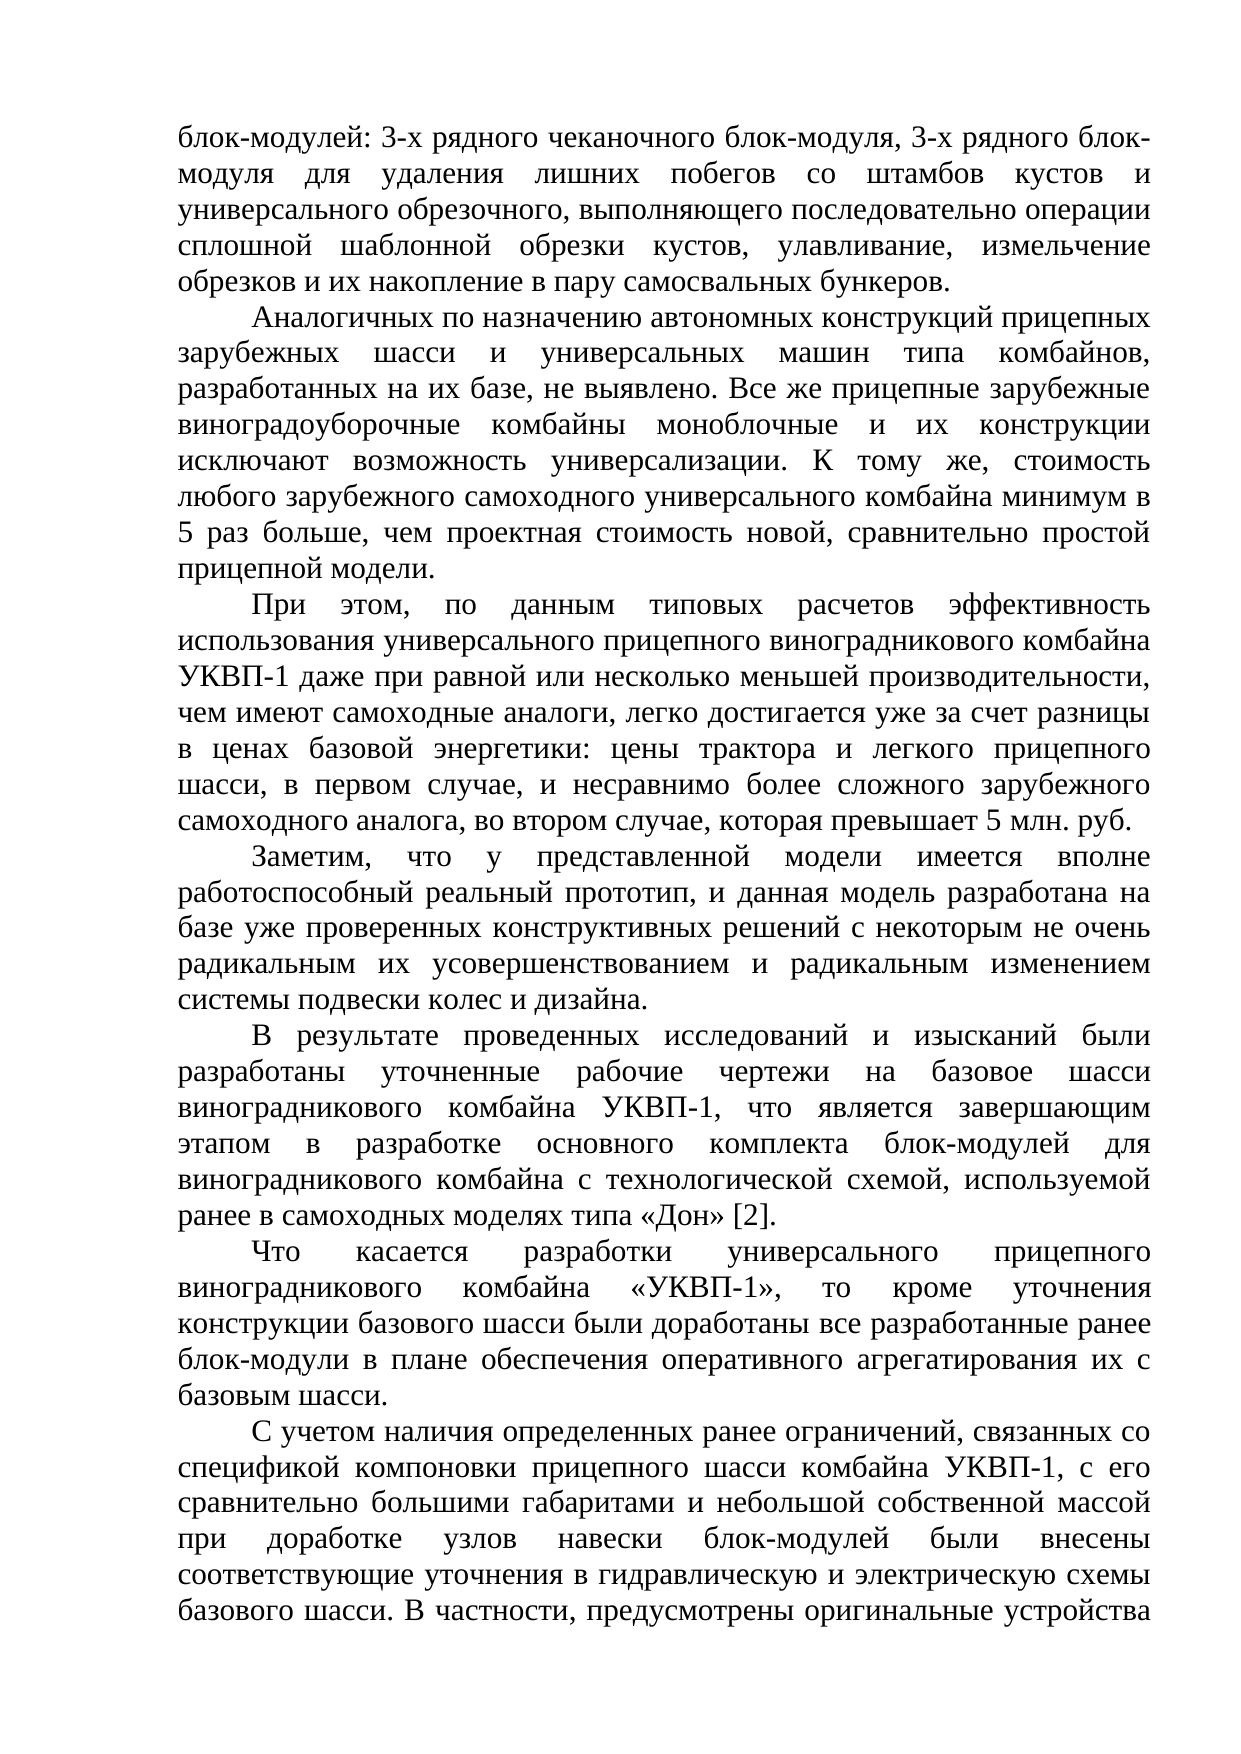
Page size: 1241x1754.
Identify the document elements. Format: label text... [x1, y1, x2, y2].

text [177, 118, 1152, 298]
text В результате проведенных исследований и изысканий были разработаны уточненные рабочие чертежи на базовое шасси виноградникового комбайна УКВП-1, что является завершающим этапом в разработке основного комплекта блок-модулей для виноградникового комбайна с технологической схемой, используемой ранее в самоходных моделях типа «Дон» [2]. [177, 1017, 1152, 1232]
text Что касается разработки универсального прицепного виноградникового комбайна «УКВП-1», то кроме уточнения конструкции базового шасси были доработаны все разработанные ранее блок-модули в плане обеспечения оперативного агрегатирования их с базовым шасси. [177, 1232, 1152, 1412]
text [177, 1412, 1152, 1627]
text При этом, по данным типовых расчетов эффективность использования универсального прицепного виноградникового комбайна УКВП-1 даже при равной или несколько меньшей производительности, чем имеют самоходные аналоги, легко достигается уже за счет разницы в ценах базовой энергетики: цены трактора и легкого прицепного шасси, в первом случае, и несравнимо более сложного зарубежного самоходного аналога, во втором случае, которая превышает 5 млн. руб. [177, 585, 1152, 837]
text Заметим, что у представленной модели имеется вполне работоспособный реальный прототип, и данная модель разработана на базе уже проверенных конструктивных решений с некоторым не очень радикальным их усовершенствованием и радикальным изменением системы подвески колес и дизайна. [177, 837, 1152, 1017]
text Аналогичных по назначению автономных конструкций прицепных зарубежных шасси и универсальных машин типа комбайнов, разработанных на их базе, не выявлено. Все же прицепные зарубежные виноградоуборочные комбайны моноблочные и их конструкции исключают возможность универсализации. К тому же, стоимость любого зарубежного самоходного универсального комбайна минимум в 5 раз больше, чем проектная стоимость новой, сравнительно простой прицепной модели. [177, 298, 1152, 585]
